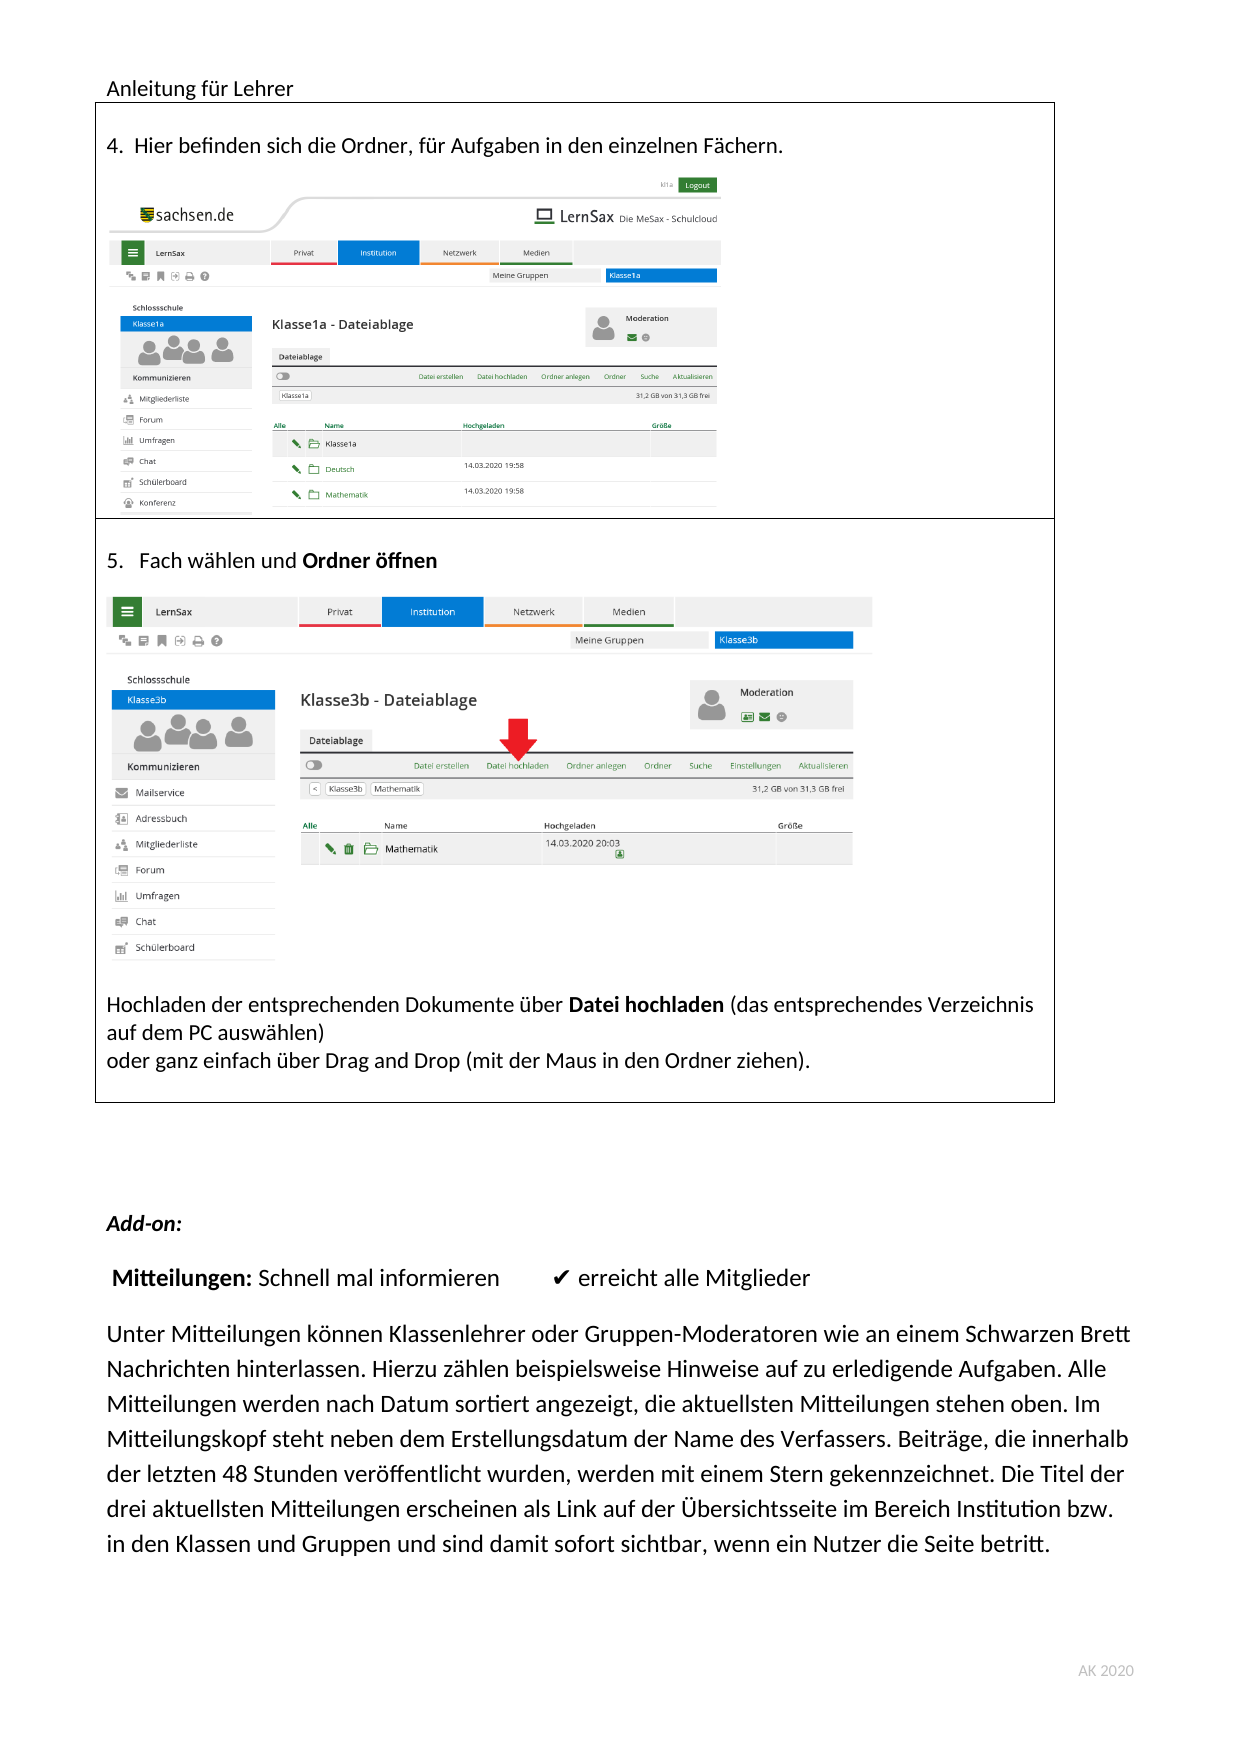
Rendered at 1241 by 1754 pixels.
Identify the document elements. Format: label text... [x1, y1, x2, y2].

table_cell 5. Fach wählen und Ordner öffnen Hochladen der entsprechenden Dokumente über Datei hochladen (das entsprechendes Verzeichnis auf dem PC auswählen) oder ganz einfach über Drag and Drop (mit der Maus in den Ordner ziehen). [96, 519, 1054, 1102]
text Mitteilungen: Schnell mal informieren ✔ erreicht alle Mitglieder [106, 1262, 1134, 1293]
table_cell 4. Hier befinden sich die Ordner, für Aufgaben in den einzelnen Fächern. [96, 103, 1054, 517]
picture [109, 177, 721, 515]
text Add-on: [106, 1209, 1134, 1237]
text Unter Mitteilungen können Klassenlehrer oder Gruppen-Moderatoren wie an einem Schwarzen Brett Nachrichten hinterlassen. Hierzu zählen beispielsweise Hinweise auf zu erledigende Aufgaben. Alle Mitteilungen werden nach Datum sortiert angezeigt, die aktuellsten Mitteilungen stehen oben. Im Mitteilungskopf steht neben dem Erstellungsdatum der Name des Verfassers. Beiträge, die innerhalb der letzten 48 Stunden veröffentlicht wurden, werden mit einem Stern gekennzeichnet. Die Titel der drei aktuellsten Mitteilungen erscheinen als Link auf der Übersichtsseite im Bereich Institution bzw. in den Klassen und Gruppen und sind damit sofort sichtbar, wenn ein Nutzer die Seite betritt. [106, 1318, 1134, 1559]
picture [106, 595, 873, 962]
